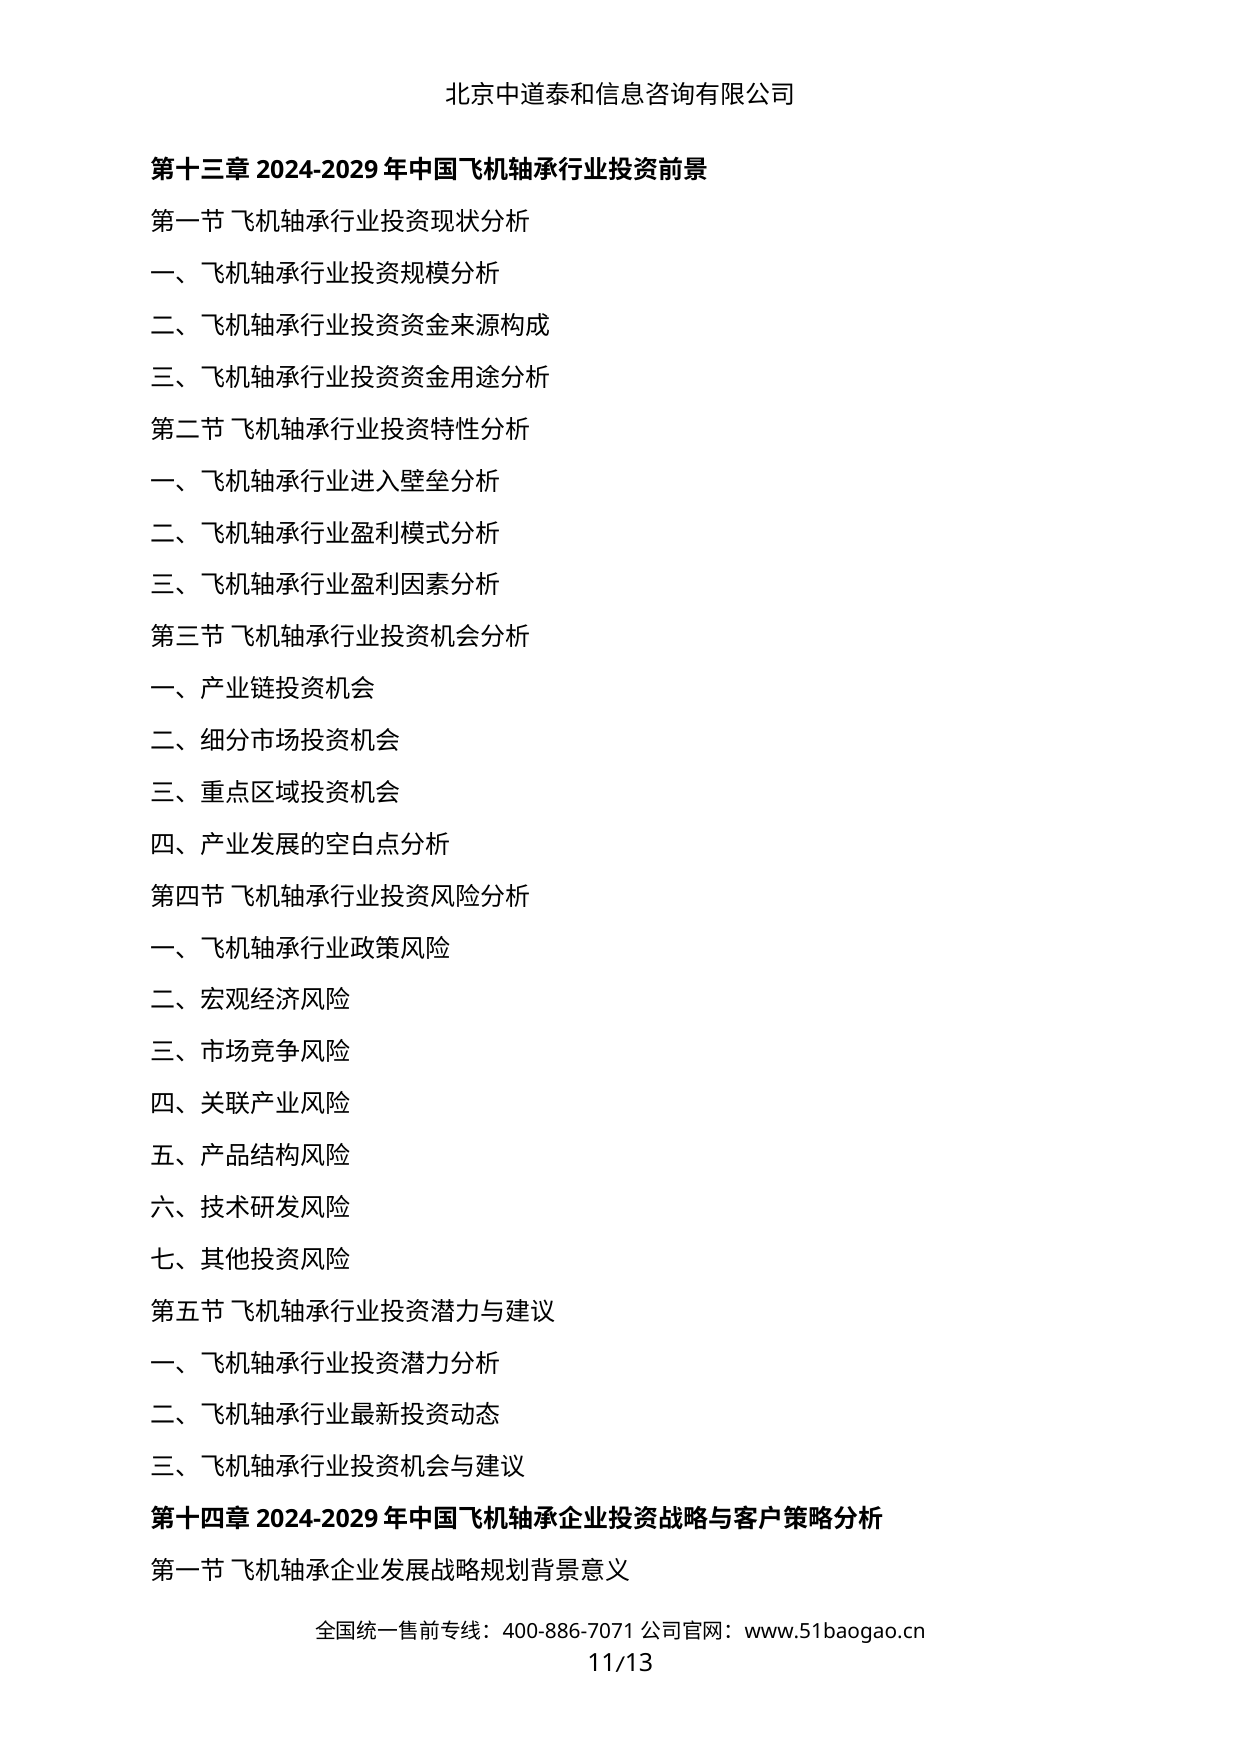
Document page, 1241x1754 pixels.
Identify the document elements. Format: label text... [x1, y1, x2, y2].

text 第二节 飞机轴承行业投资特性分析 [150, 409, 1090, 446]
text 四、关联产业风险 [150, 1084, 1090, 1120]
text 七、其他投资风险 [150, 1239, 1090, 1276]
text 第一节 飞机轴承行业投资现状分析 [150, 202, 1090, 238]
text 第四节 飞机轴承行业投资风险分析 [150, 876, 1090, 912]
text 二、飞机轴承行业最新投资动态 [150, 1395, 1090, 1431]
text 一、飞机轴承行业投资规模分析 [150, 254, 1090, 290]
text 四、产业发展的空白点分析 [150, 824, 1090, 861]
text 一、产业链投资机会 [150, 669, 1090, 705]
text 一、飞机轴承行业进入壁垒分析 [150, 461, 1090, 497]
text 二、飞机轴承行业投资资金来源构成 [150, 306, 1090, 342]
text 三、重点区域投资机会 [150, 772, 1090, 809]
text 二、宏观经济风险 [150, 980, 1090, 1016]
text 第十四章 2024-2029年中国飞机轴承企业投资战略与客户策略分析 [150, 1499, 1090, 1535]
text 一、飞机轴承行业政策风险 [150, 928, 1090, 964]
text 第三节 飞机轴承行业投资机会分析 [150, 617, 1090, 653]
text 第五节 飞机轴承行业投资潜力与建议 [150, 1291, 1090, 1327]
text 五、产品结构风险 [150, 1136, 1090, 1172]
text 三、飞机轴承行业投资机会与建议 [150, 1447, 1090, 1483]
text 一、飞机轴承行业投资潜力分析 [150, 1343, 1090, 1379]
text 三、飞机轴承行业盈利因素分析 [150, 565, 1090, 601]
text 二、飞机轴承行业盈利模式分析 [150, 513, 1090, 549]
text 第十三章 2024-2029年中国飞机轴承行业投资前景 [150, 150, 1090, 186]
text 二、细分市场投资机会 [150, 721, 1090, 757]
text 第一节 飞机轴承企业发展战略规划背景意义 [150, 1551, 1090, 1587]
text 三、市场竞争风险 [150, 1032, 1090, 1068]
text 六、技术研发风险 [150, 1187, 1090, 1224]
text 三、飞机轴承行业投资资金用途分析 [150, 357, 1090, 394]
